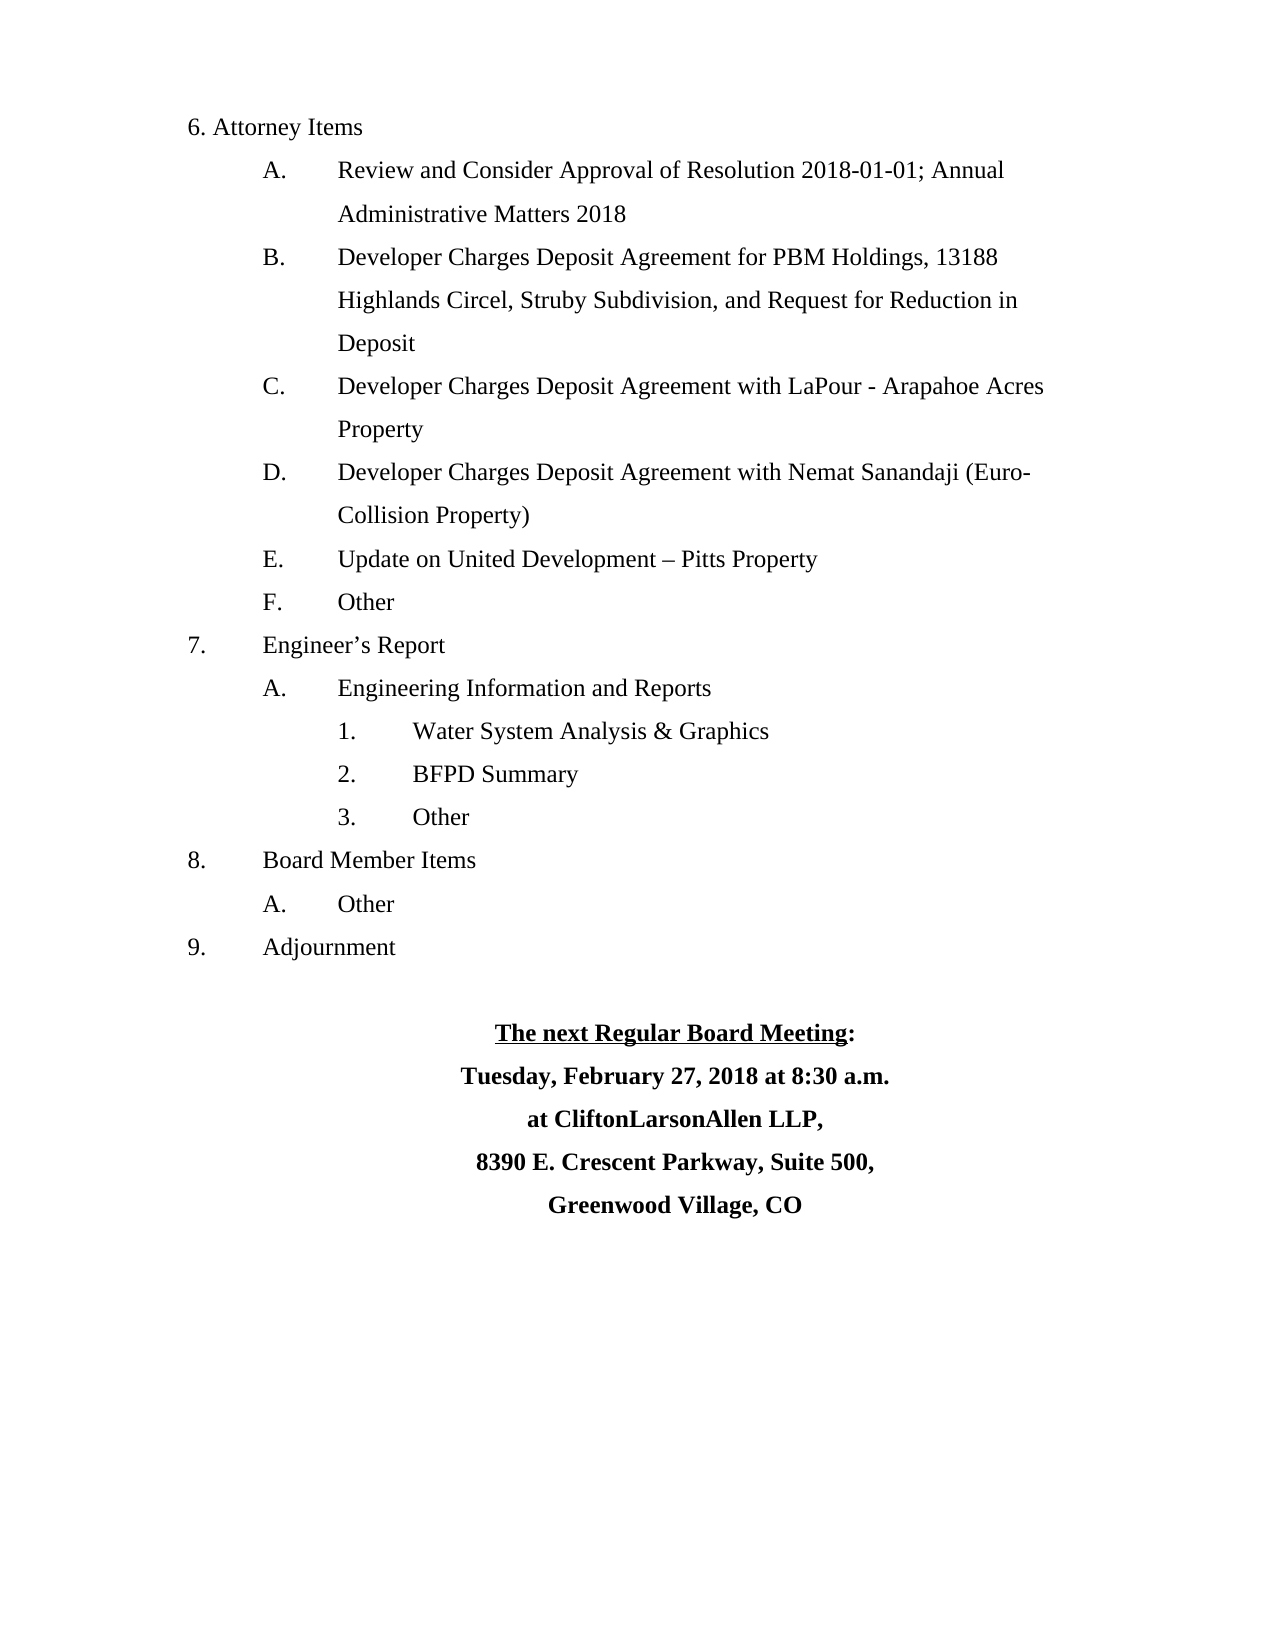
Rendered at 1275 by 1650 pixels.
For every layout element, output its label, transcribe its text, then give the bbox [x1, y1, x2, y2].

list 8. Board Member Items [187, 846, 1087, 874]
list 1. Water System Analysis & Graphics [262, 716, 1087, 745]
list 8390 E. Crescent Parkway, Suite 500, [262, 1147, 1087, 1176]
list F. Other [262, 587, 1087, 616]
list Tuesday, February 27, 2018 at 8:30 a.m. [262, 1061, 1087, 1090]
list D. Developer Charges Deposit Agreement with Nemat Sanandaji (Euro-Collision Property) [262, 457, 1087, 529]
list A. Engineering Information and Reports [262, 673, 1087, 702]
list Greenwood Village, CO [262, 1191, 1087, 1219]
list 3. Other [337, 802, 1087, 831]
list E. Update on United Development – Pitts Property [262, 544, 1087, 572]
list A. Review and Consider Approval of Resolution 2018-01-01; Annual Administrative Matters 2018 [262, 156, 1087, 227]
list B. Developer Charges Deposit Agreement for PBM Holdings, 13188 Highlands Circel, Struby Subdivision, and Request for Reduction in Deposit [262, 242, 1087, 357]
list A. Other [187, 889, 1087, 917]
list C. Developer Charges Deposit Agreement with LaPour - Arapahoe Acres Property [262, 371, 1087, 443]
list 9. Adjournment [187, 932, 1087, 961]
list 2. BFPD Summary [337, 759, 1087, 788]
list 7. Engineer’s Report [187, 630, 1087, 659]
list The next Regular Board Meeting: [262, 1018, 1087, 1047]
list 6. Attorney Items [187, 112, 1087, 141]
list at CliftonLarsonAllen LLP, [262, 1104, 1087, 1133]
